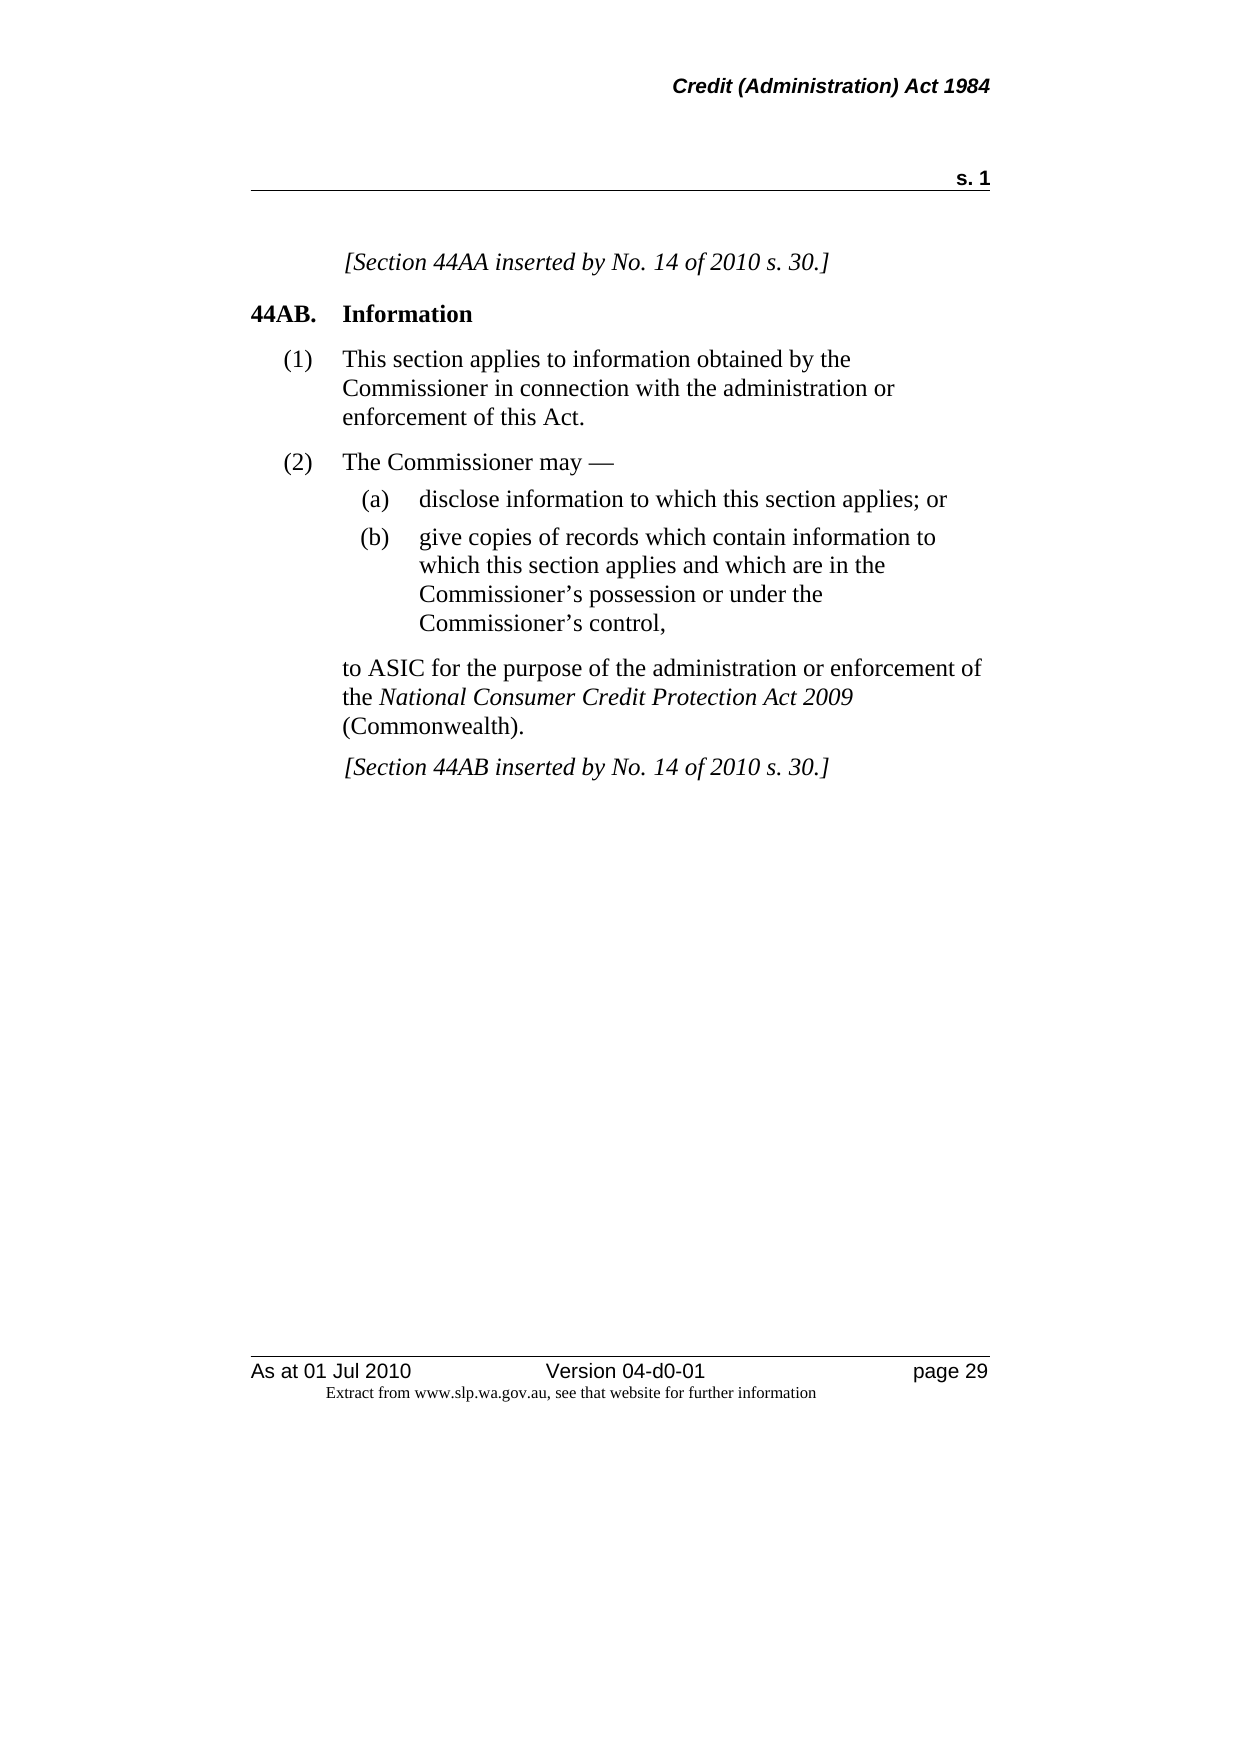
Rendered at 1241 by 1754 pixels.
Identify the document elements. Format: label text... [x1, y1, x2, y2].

text to ASIC for the purpose of the administration or enforcement of the National Consumer Credit Protection Act 2009 (Commonwealth). [251, 653, 990, 739]
text [Section 44AB inserted by No. 14 of 2010 s. 30.] [251, 752, 990, 781]
text (1) This section applies to information obtained by the Commissioner in connection with the administration or enforcement of this Act. [251, 344, 990, 431]
text (2) The Commissioner may — [251, 447, 990, 476]
text (b) give copies of records which contain information to which this section applies and which are in the Commissioner’s possession or under the Commissioner’s control, [251, 522, 990, 637]
subtitle 44AB. Information [251, 299, 990, 328]
text (a) disclose information to which this section applies; or [251, 484, 990, 513]
text [Section 44AA inserted by No. 14 of 2010 s. 30.] [251, 247, 990, 276]
